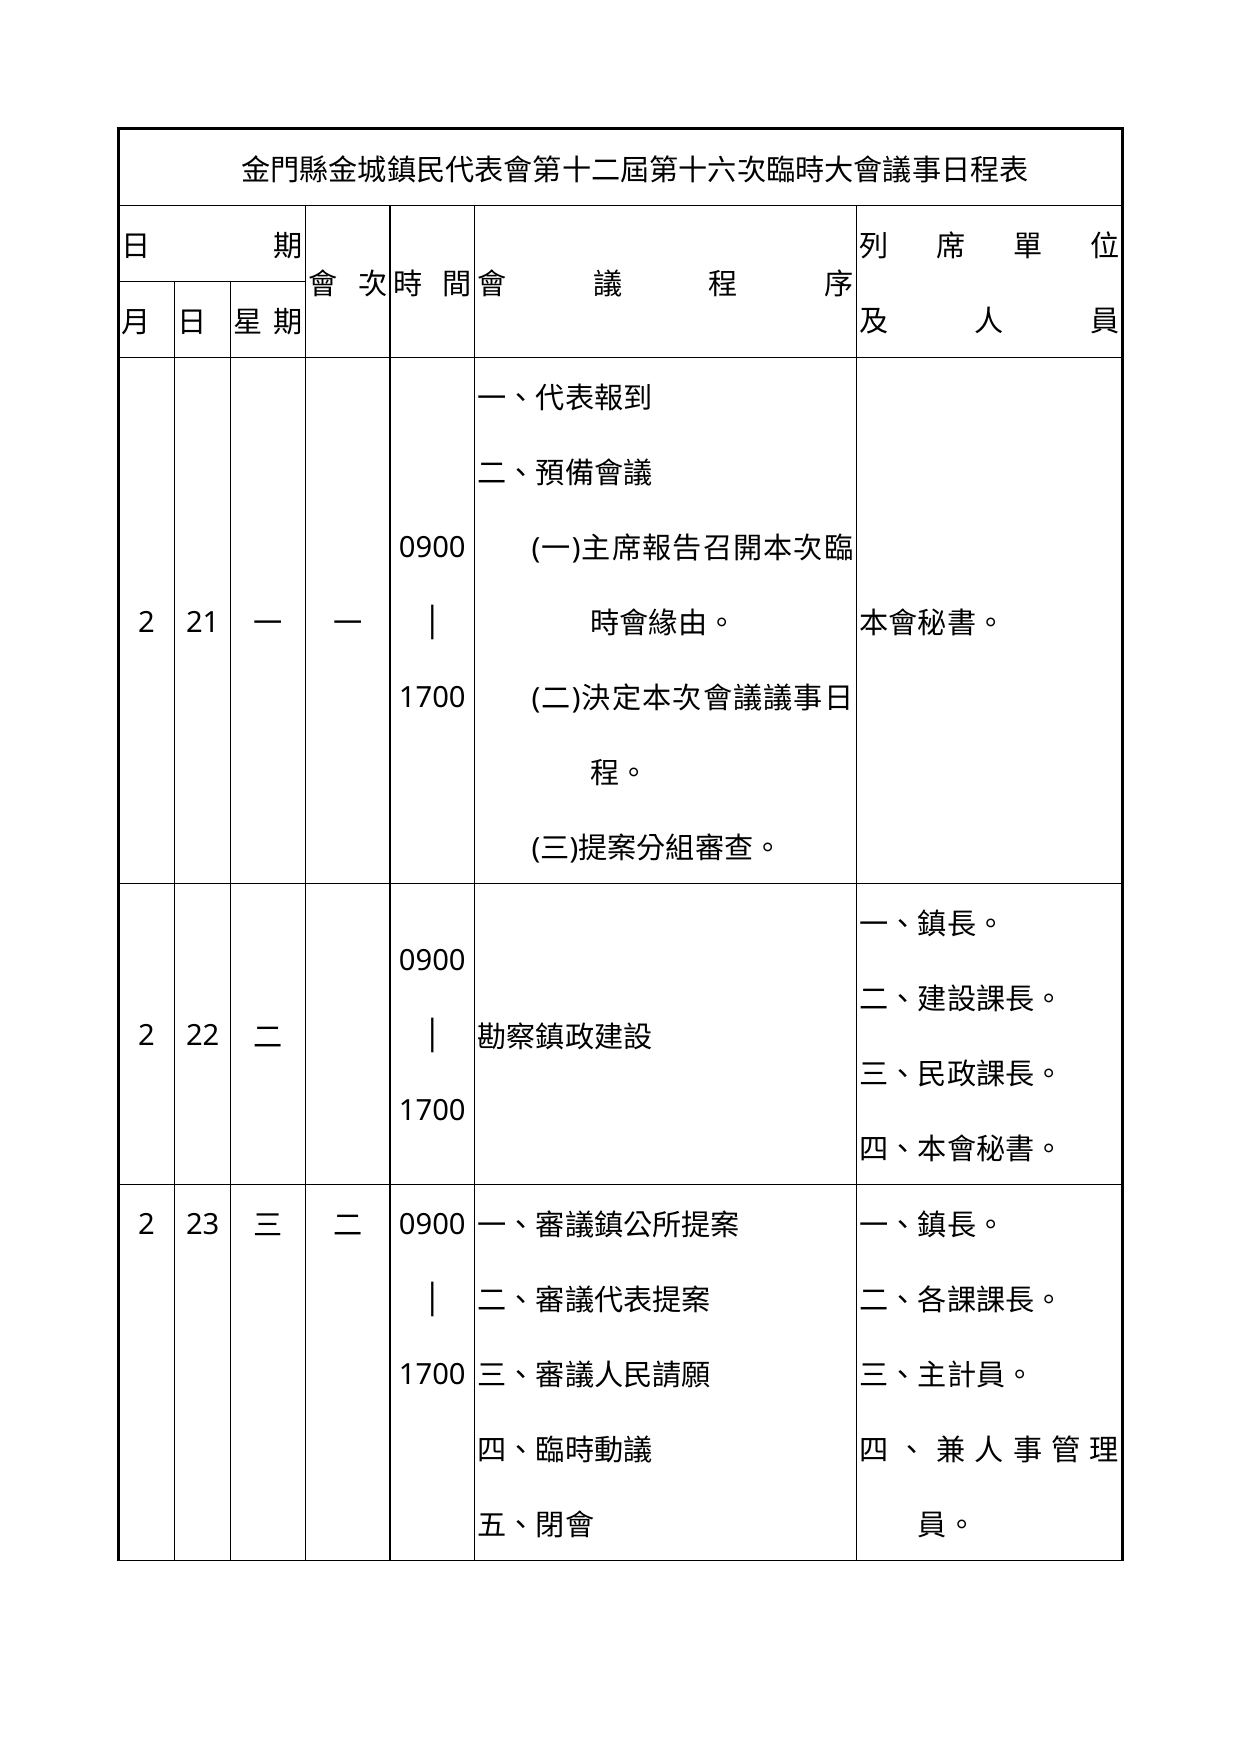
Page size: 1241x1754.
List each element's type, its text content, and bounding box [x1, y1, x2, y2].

table_cell 二 [231, 884, 305, 1184]
table_cell 時 間 [391, 206, 474, 357]
table_cell 會 議 程 序 [475, 206, 856, 357]
table_cell 2 [120, 358, 174, 883]
table_cell 一、代表報到 二、預備會議 (一)主席報告召開本次臨時會緣由。 (二)決定本次會議議事日程。 (三)提案分組審查。 [475, 358, 856, 883]
table_cell 0900 │ 1700 [391, 358, 474, 883]
table_cell 21 [175, 358, 230, 883]
table_cell 星期 [231, 282, 305, 357]
table_cell 一、鎮長。 二、建設課長。 三、民政課長。 四、本會秘書。 [857, 884, 1121, 1184]
table_cell 2 [120, 884, 174, 1184]
table_cell 列席單位 及人員 [857, 206, 1121, 357]
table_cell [475, 1185, 856, 1560]
table_cell 日期 [120, 206, 305, 281]
table_cell 本會秘書。 [857, 358, 1121, 883]
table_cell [857, 1185, 1121, 1560]
table_cell 2 [120, 1185, 174, 1560]
table_cell 月 [120, 282, 174, 357]
table_cell 一 [306, 358, 389, 883]
table_cell 勘察鎮政建設 [475, 884, 856, 1184]
table_cell 23 [175, 1185, 230, 1560]
table_cell 0900 │ 1700 [391, 1185, 474, 1560]
table_cell [306, 884, 389, 1184]
table_cell 0900 │ 1700 [391, 884, 474, 1184]
table_cell 二 [306, 1185, 389, 1560]
table_header 金門縣金城鎮民代表會第十二屆第十六次臨時大會議事日程表 [120, 130, 1121, 205]
table_cell 22 [175, 884, 230, 1184]
table_cell 一 [231, 358, 305, 883]
table_cell 三 [231, 1185, 305, 1560]
table_cell 日 [175, 282, 230, 357]
table_cell 會次 [306, 206, 389, 357]
